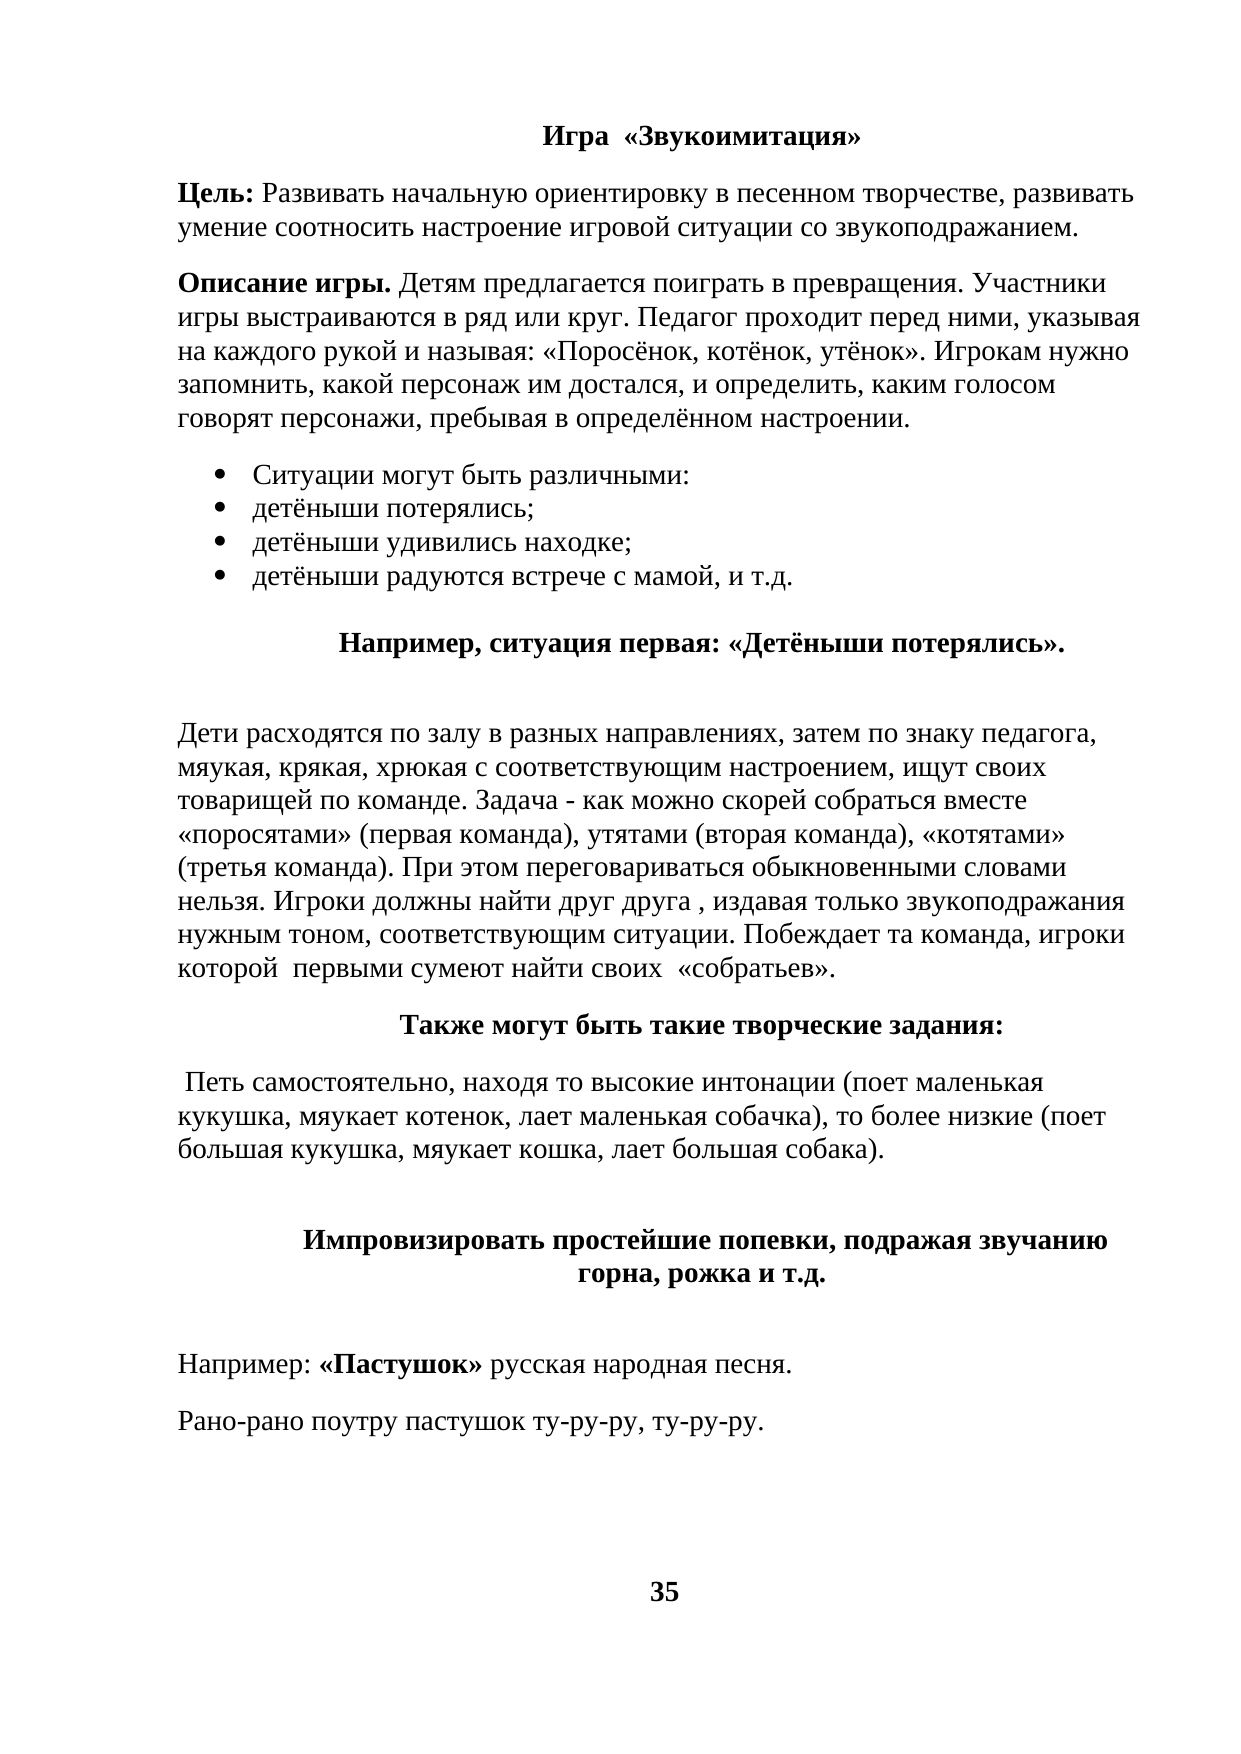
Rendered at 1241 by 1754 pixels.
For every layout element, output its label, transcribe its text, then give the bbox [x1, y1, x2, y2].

list детёныши удивились находке; [215, 524, 1152, 558]
text 35 [177, 1574, 1152, 1607]
text Цель: Развивать начальную ориентировку в песенном творчестве, развивать умение соотносить настроение игровой ситуации со звукоподражанием. [177, 175, 1152, 242]
list детёныши радуются встрече с мамой, и т.д. [215, 558, 1152, 591]
list Также могут быть такие творческие задания: [252, 1007, 1152, 1041]
list Игра «Звукоимитация» [252, 118, 1152, 152]
text Описание игры. Детям предлагается поиграть в превращения. Участники игры выстраиваются в ряд или круг. Педагог проходит перед ними, указывая на каждого рукой и называя: «Поросёнок, котёнок, утёнок». Игрокам нужно запомнить, какой персонаж им достался, и определить, каким голосом говорят персонажи, пребывая в определённом настроении. [177, 266, 1152, 433]
list детёныши потерялись; [215, 490, 1152, 524]
list Импровизировать простейшие попевки, подражая звучанию горна, рожка и т.д. [252, 1222, 1152, 1289]
list Например, ситуация первая: «Детёныши потерялись». [252, 625, 1152, 658]
text Дети расходятся по залу в разных направлениях, затем по знаку педагога, мяукая, крякая, хрюкая с соответствующим настроением, ищут своих товарищей по команде. Задача - как можно скорей собраться вместе «поросятами» (первая команда), утятами (вторая команда), «котятами» (третья команда). При этом переговариваться обыкновенными словами нельзя. Игроки должны найти друг друга , издавая только звукоподражания нужным тоном, соответствующим ситуации. Побеждает та команда, игроки которой первыми сумеют найти своих «собратьев». [177, 715, 1152, 984]
list Ситуации могут быть различными: [215, 457, 1152, 490]
text Петь самостоятельно, находя то высокие интонации (поет маленькая кукушка, мяукает котенок, лает маленькая собачка), то более низкие (поет большая кукушка, мяукает кошка, лает большая собака). [177, 1064, 1152, 1165]
text Рано-рано поутру пастушок ту-ру-ру, ту-ру-ру. [177, 1403, 1152, 1436]
text Например: «Пастушок» русская народная песня. [177, 1346, 1152, 1379]
